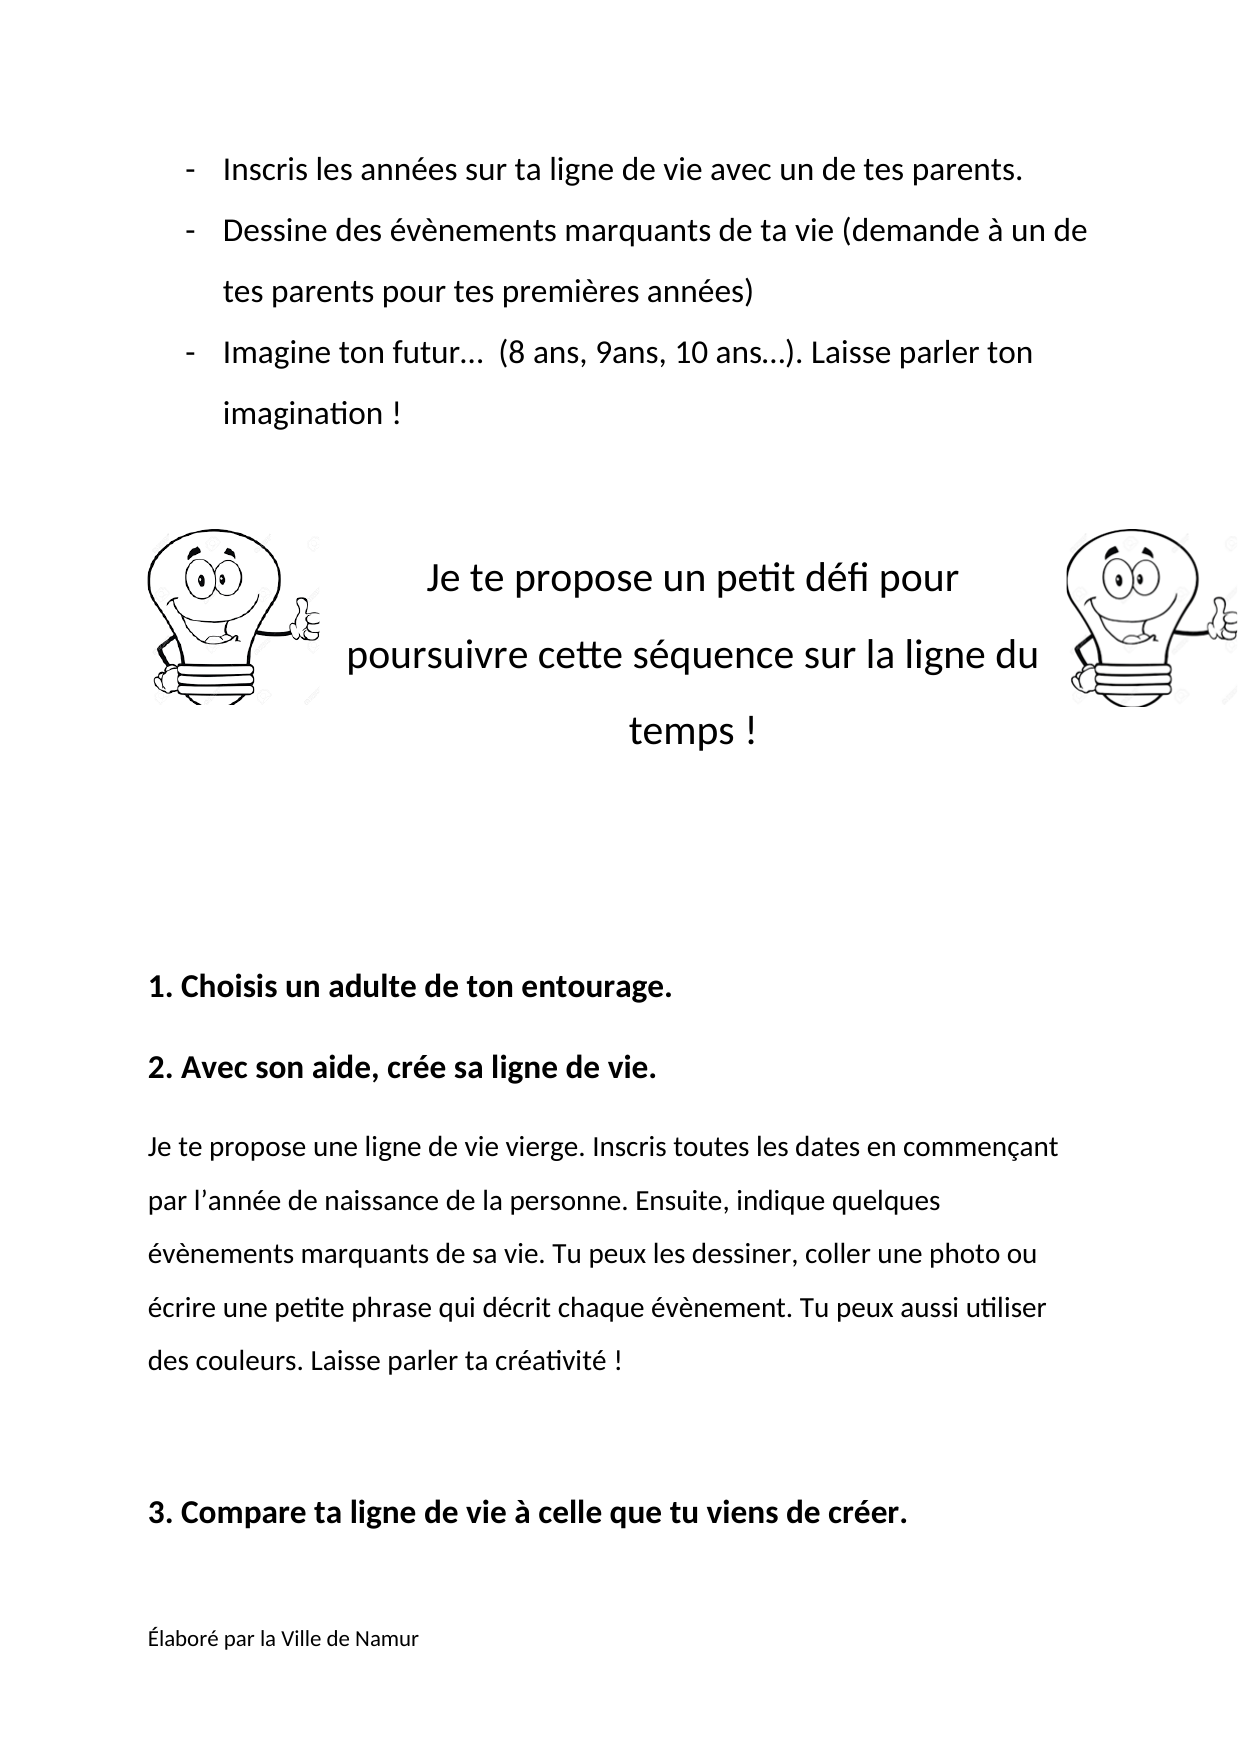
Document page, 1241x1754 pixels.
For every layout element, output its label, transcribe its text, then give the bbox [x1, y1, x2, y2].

text 2. Avec son aide, crée sa ligne de vie. [148, 1047, 1093, 1087]
list Dessine des évènements marquants de ta vie (demande à un de tes parents pour tes premières années) [185, 209, 1093, 310]
list Imagine ton futur… (8 ans, 9ans, 10 ans…). Laisse parler ton imagination ! [185, 331, 1093, 432]
text 1. Choisis un adulte de ton entourage. [148, 965, 1093, 1005]
list Inscris les années sur ta ligne de vie avec un de tes parents. [185, 148, 1093, 188]
text 3. Compare ta ligne de vie à celle que tu viens de créer. [148, 1491, 1093, 1531]
text Je te propose un petit défi pour poursuivre cette séquence sur la ligne du temps ! [148, 551, 1093, 755]
picture [1065, 529, 1237, 704]
picture [147, 529, 320, 705]
text Je te propose une ligne de vie vierge. Inscris toutes les dates en commençant par l’année de naissance de la personne. Ensuite, indique quelques évènements marquants de sa vie. Tu peux les dessiner, coller une photo ou écrire une petite phrase qui décrit chaque évènement. Tu peux aussi utiliser des couleurs. Laisse parler ta créativité ! [148, 1128, 1093, 1378]
